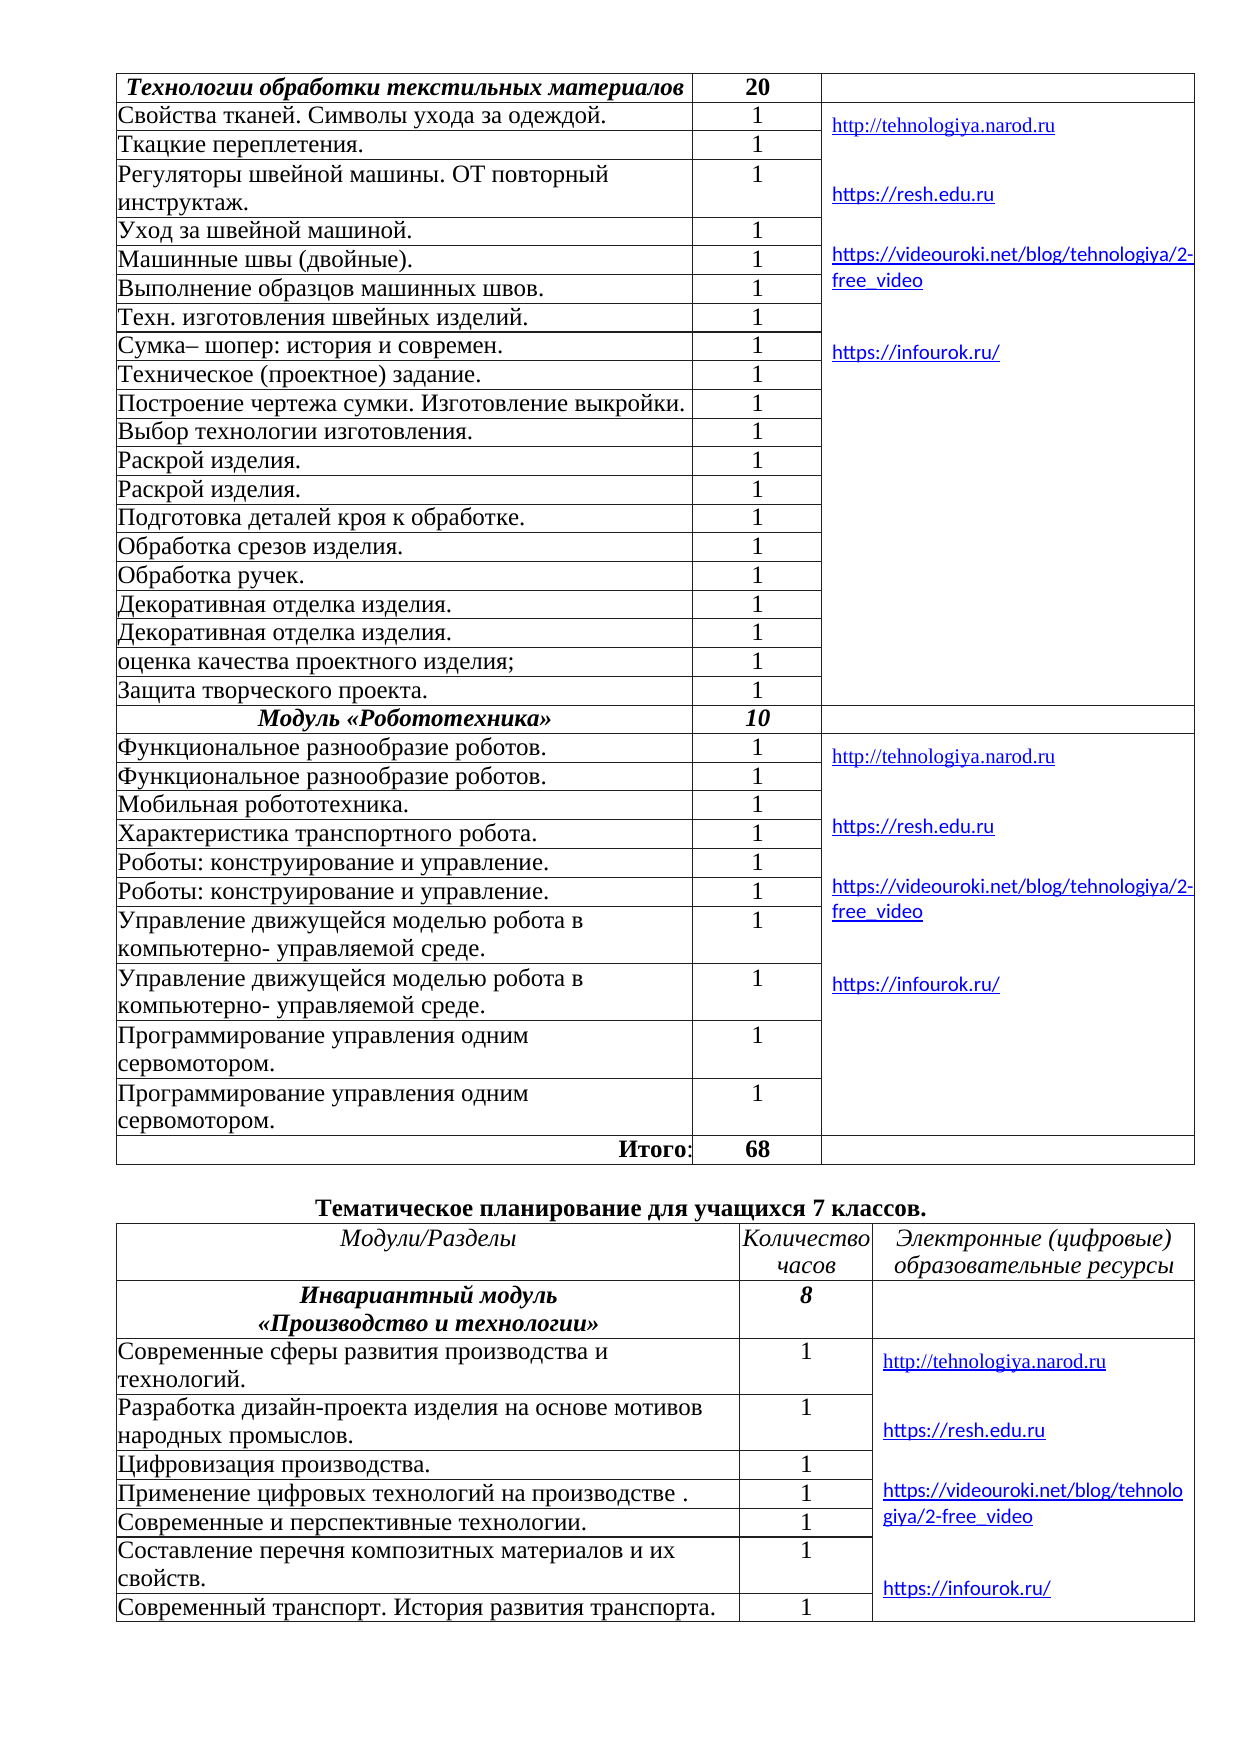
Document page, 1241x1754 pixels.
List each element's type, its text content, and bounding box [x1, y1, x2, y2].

table_cell [873, 1281, 1194, 1337]
table_cell Регуляторы швейной машины. ОТ повторный инструктаж. [117, 160, 692, 217]
table_cell Защита творческого проекта. [117, 677, 692, 704]
table_cell Цифровизация производства. [117, 1451, 739, 1479]
table_cell Обработка срезов изделия. [117, 533, 692, 561]
table_cell Раскрой изделия. [117, 447, 692, 475]
table_cell 1 [693, 131, 821, 159]
table_cell 1 [693, 505, 821, 532]
table_cell Построение чертежа сумки. Изготовление выкройки. [117, 390, 692, 417]
table_cell 1 [693, 533, 821, 561]
table_header Электронные (цифровые) образовательные ресурсы [873, 1224, 1194, 1280]
table_cell 1 [693, 591, 821, 618]
table_cell Функциональное разнообразие роботов. [117, 734, 692, 762]
table_cell Мобильная робототехника. [117, 791, 692, 819]
table_cell 1 [693, 390, 821, 417]
table_cell 1 [693, 304, 821, 331]
table_cell Программирование управления одним сервомотором. [117, 1079, 692, 1135]
table_cell 1 [693, 820, 821, 848]
table_cell Свойства тканей. Символы ухода за одеждой. [117, 103, 692, 130]
table_cell Декоративная отделка изделия. [117, 619, 692, 647]
table_cell [822, 1136, 1194, 1164]
table_cell 1 [693, 160, 821, 217]
table_cell Роботы: конструирование и управление. [117, 849, 692, 877]
table_cell 1 [693, 1021, 821, 1078]
table_cell Сумка– шопер: история и современ. [117, 333, 692, 360]
table_cell Современные сферы развития производства и [117, 1339, 739, 1365]
table_cell Ткацкие переплетения. [117, 131, 692, 159]
table_cell 1 [693, 878, 821, 906]
table_cell 1 [693, 246, 821, 274]
table_header [822, 74, 1194, 102]
table_cell Характеристика транспортного робота. [117, 820, 692, 848]
table_cell 1 [693, 648, 821, 676]
table_cell Функциональное разнообразие роботов. [117, 763, 692, 790]
table_cell 1 [693, 849, 821, 877]
table_cell Современные и перспективные технологии. [117, 1509, 739, 1536]
table_cell Подготовка деталей кроя к обработке. [117, 505, 692, 532]
table_cell 1 [740, 1594, 872, 1621]
table_cell свойств. [117, 1564, 739, 1593]
table_cell оценка качества проектного изделия; [117, 648, 692, 676]
table_cell 1 [693, 734, 821, 762]
table_header Количество часов [740, 1224, 872, 1280]
table_cell Управление движущейся моделью робота в компьютерно- управляемой среде. [117, 907, 692, 963]
table_cell http://tehnologiya.narod.ru https://resh.edu.ru https://videouroki.net/blog/tehnologiya/2- free_video https://infourok.ru/ [822, 734, 1194, 1135]
table_cell 1 [740, 1395, 872, 1421]
table_header Модули/Разделы [117, 1224, 739, 1280]
table_cell 1 [693, 619, 821, 647]
table_cell Выполнение образцов машинных швов. [117, 275, 692, 303]
table_cell Управление движущейся моделью робота в компьютерно- управляемой среде. [117, 964, 692, 1020]
table_cell 1 [740, 1480, 872, 1507]
table_cell 1 [693, 447, 821, 475]
table_cell Модуль «Робототехника» [117, 706, 692, 733]
table_cell 1 [693, 333, 821, 360]
table_cell Машинные швы (двойные). [117, 246, 692, 274]
table_cell 1 [740, 1339, 872, 1365]
table_cell [740, 1365, 872, 1394]
table_cell 8 [740, 1281, 872, 1337]
table_cell [740, 1564, 872, 1593]
table_cell Раскрой изделия. [117, 476, 692, 504]
table_cell 68 [693, 1136, 821, 1164]
table_cell [822, 706, 1194, 733]
table_cell 10 [693, 706, 821, 733]
table_cell Техн. изготовления швейных изделий. [117, 304, 692, 331]
table_cell Инвариантный модуль «Производство и технологии» [117, 1281, 739, 1337]
table_header 20 [693, 74, 821, 102]
table_cell 1 [693, 361, 821, 389]
table_cell 1 [693, 964, 821, 1020]
table_cell 1 [693, 218, 821, 245]
table_cell 1 [693, 907, 821, 963]
table_cell 1 [740, 1509, 872, 1536]
table_cell 1 [693, 677, 821, 704]
table_cell Применение цифровых технологий на производстве . [117, 1480, 739, 1507]
table_cell Декоративная отделка изделия. [117, 591, 692, 618]
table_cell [873, 1339, 1194, 1621]
table_cell Современный транспорт. История развития транспорта. [117, 1594, 739, 1621]
table_cell Техническое (проектное) задание. [117, 361, 692, 389]
table_cell 1 [740, 1538, 872, 1564]
table_cell 1 [693, 275, 821, 303]
table_cell Программирование управления одним сервомотором. [117, 1021, 692, 1078]
table_cell [740, 1421, 872, 1450]
table_cell 1 [693, 1079, 821, 1135]
table_cell Уход за швейной машиной. [117, 218, 692, 245]
table_cell 1 [693, 562, 821, 589]
table_cell 1 [693, 791, 821, 819]
table_cell 1 [693, 476, 821, 504]
table_cell 1 [693, 103, 821, 130]
table_cell Разработка дизайн-проекта изделия на основе мотивов [117, 1395, 739, 1421]
table_cell 1 [693, 419, 821, 446]
text Тематическое планирование для учащихся 7 классов. [95, 1193, 1146, 1222]
table_cell Обработка ручек. [117, 562, 692, 589]
table_cell Роботы: конструирование и управление. [117, 878, 692, 906]
table_cell 1 [693, 763, 821, 790]
table_cell Составление перечня композитных материалов и их [117, 1538, 739, 1564]
table_cell Выбор технологии изготовления. [117, 419, 692, 446]
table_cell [822, 103, 1194, 704]
table_cell технологий. [117, 1365, 739, 1394]
table_cell 1 [740, 1451, 872, 1479]
table_cell Итого: [117, 1136, 692, 1164]
table_header Технологии обработки текстильных материалов [117, 74, 692, 102]
table_cell народных промыслов. [117, 1421, 739, 1450]
